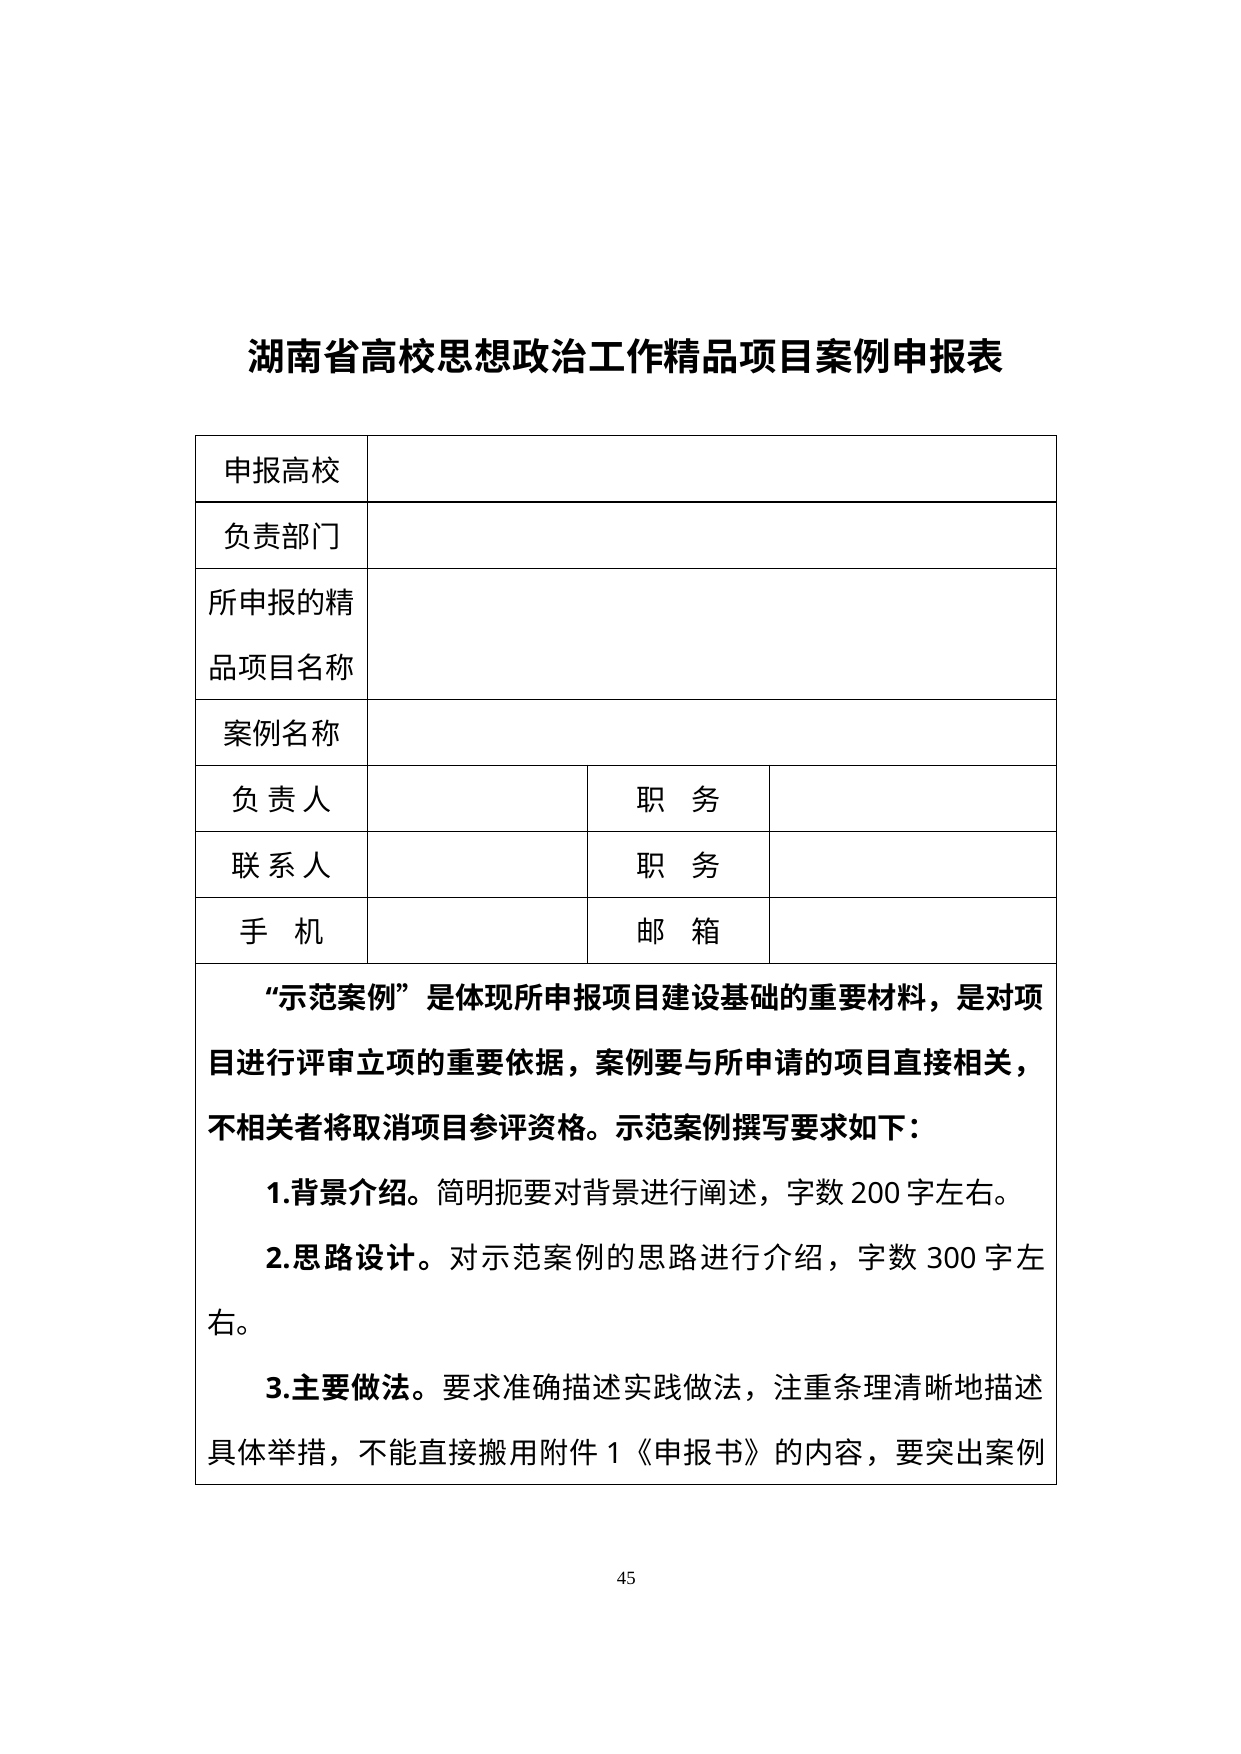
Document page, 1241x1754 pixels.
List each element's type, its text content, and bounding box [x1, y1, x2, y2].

table_cell [368, 503, 1056, 567]
table_cell 所申报的精品项目名称 [196, 569, 367, 698]
table_cell [368, 898, 587, 963]
table_cell 负 责 人 [196, 766, 367, 831]
text 湖南省高校思想政治工作精品项目案例申报表 [165, 327, 1087, 381]
table_cell [368, 832, 587, 897]
table_cell [368, 766, 587, 831]
table_header [368, 436, 1056, 501]
table_cell 职 务 [588, 766, 769, 831]
table_cell 职 务 [588, 832, 769, 897]
table_cell [770, 898, 1056, 963]
table_cell [368, 700, 1056, 764]
table_header 申报高校 [196, 436, 367, 501]
table_cell [770, 766, 1056, 831]
table_cell [770, 832, 1056, 897]
table_cell 负责部门 [196, 503, 367, 567]
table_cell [196, 964, 1056, 1484]
table_cell 联 系 人 [196, 832, 367, 897]
table_cell 手 机 [196, 898, 367, 963]
table_cell 案例名称 [196, 700, 367, 764]
table_cell 邮 箱 [588, 898, 769, 963]
table_cell [368, 569, 1056, 698]
